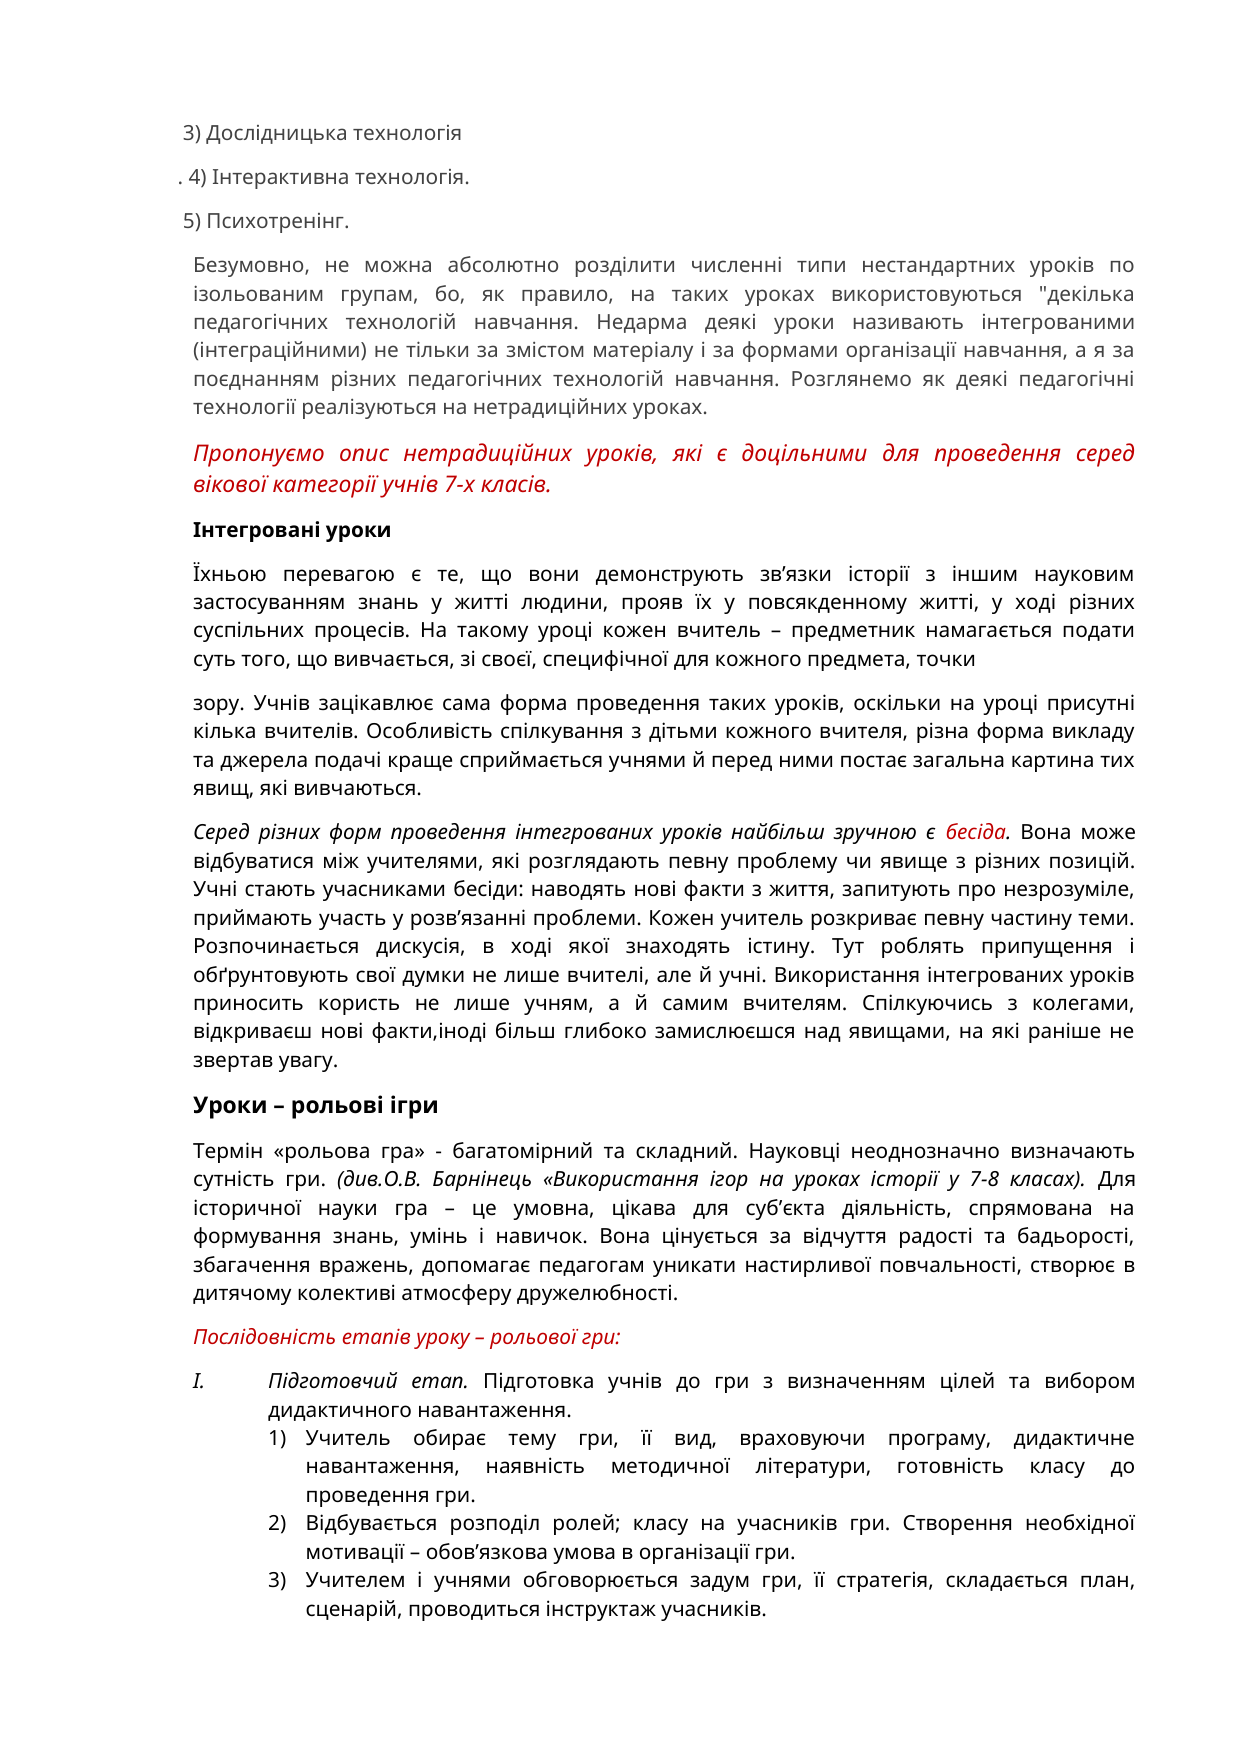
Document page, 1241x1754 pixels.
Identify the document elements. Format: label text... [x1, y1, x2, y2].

list Учитель обирає тему гри, її вид, враховуючи програму, дидактичне навантаження, наявність методичної літератури, готовність класу до проведення гри. [268, 1423, 1136, 1508]
text 3) Дослідницька технологія [177, 118, 1136, 147]
text зору. Учнів зацікавлює сама форма проведення таких уроків, оскільки на уроці присутні кілька вчителів. Особливість спілкування з дітьми кожного вчителя, різна форма викладу та джерела подачі краще сприймається учнями й перед ними постає загальна картина тих явищ, які вивчаються. [193, 688, 1136, 802]
text . 4) Інтерактивна технологія. [177, 162, 1136, 191]
text Уроки – рольові ігри [193, 1089, 1136, 1120]
list Учителем і учнями обговорюється задум гри, її стратегія, складається план, сценарій, проводиться інструктаж учасників. [268, 1565, 1136, 1622]
text Термін «рольова гра» - багатомірний та складний. Науковці неоднозначно визначають сутність гри. (див.О.В. Барнінець «Використання ігор на уроках історії у 7-8 класах). Для історичної науки гра – це умовна, цікава для суб’єкта діяльність, спрямована на формування знань, умінь і навичок. Вона цінується за відчуття радості та бадьорості, збагачення вражень, допомагає педагогам уникати настирливої повчальності, створює в дитячому колективі атмосферу дружелюбності. [193, 1136, 1136, 1307]
list Відбувається розподіл ролей; класу на учасників гри. Створення необхідної мотивації – обов’язкова умова в організації гри. [268, 1508, 1136, 1565]
text Безумовно, не можна абсолютно розділити численні типи нестандартних уроків по ізольованим групам, бо, як правило, на таких уроках використовуються "декілька педагогічних технологій навчання. Недарма деякі уроки називають інтегрованими (інтеграційними) не тільки за змістом матеріалу і за формами організації навчання, а я за поєднанням різних педагогічних технологій навчання. Розглянемо як деякі педагогічні технології реалізуються на нетрадиційних уроках. [193, 250, 1136, 421]
text 5) Психотренінг. [177, 206, 1136, 235]
text Послідовність етапів уроку – рольової гри: [193, 1322, 1136, 1351]
text Інтегровані уроки [193, 515, 1136, 543]
text Серед різних форм проведення інтегрованих уроків найбільш зручною є бесіда. Вона може відбуватися між учителями, які розглядають певну проблему чи явище з різних позицій. Учні стають учасниками бесіди: наводять нові факти з життя, запитують про незрозуміле, приймають участь у розв’язанні проблеми. Кожен учитель розкриває певну частину теми. Розпочинається дискусія, в ході якої знаходять істину. Тут роблять припущення і обґрунтовують свої думки не лише вчителі, але й учні. Використання інтегрованих уроків приносить користь не лише учням, а й самим вчителям. Спілкуючись з колегами, відкриваєш нові факти,іноді більш глибоко замислюєшся над явищами, на які раніше не звертав увагу. [193, 817, 1136, 1073]
list Підготовчий етап. Підготовка учнів до гри з визначенням цілей та вибором дидактичного навантаження. [193, 1366, 1136, 1423]
text Пропонуємо опис нетрадиційних уроків, які є доцільними для проведення серед вікової категорії учнів 7-х класів. [193, 437, 1136, 499]
text Їхньою перевагою є те, що вони демонструють зв’язки історії з іншим науковим застосуванням знань у житті людини, прояв їх у повсякденному житті, у ході різних суспільних процесів. На такому уроці кожен вчитель – предметник намагається подати суть того, що вивчається, зі своєї, специфічної для кожного предмета, точки [193, 559, 1136, 672]
